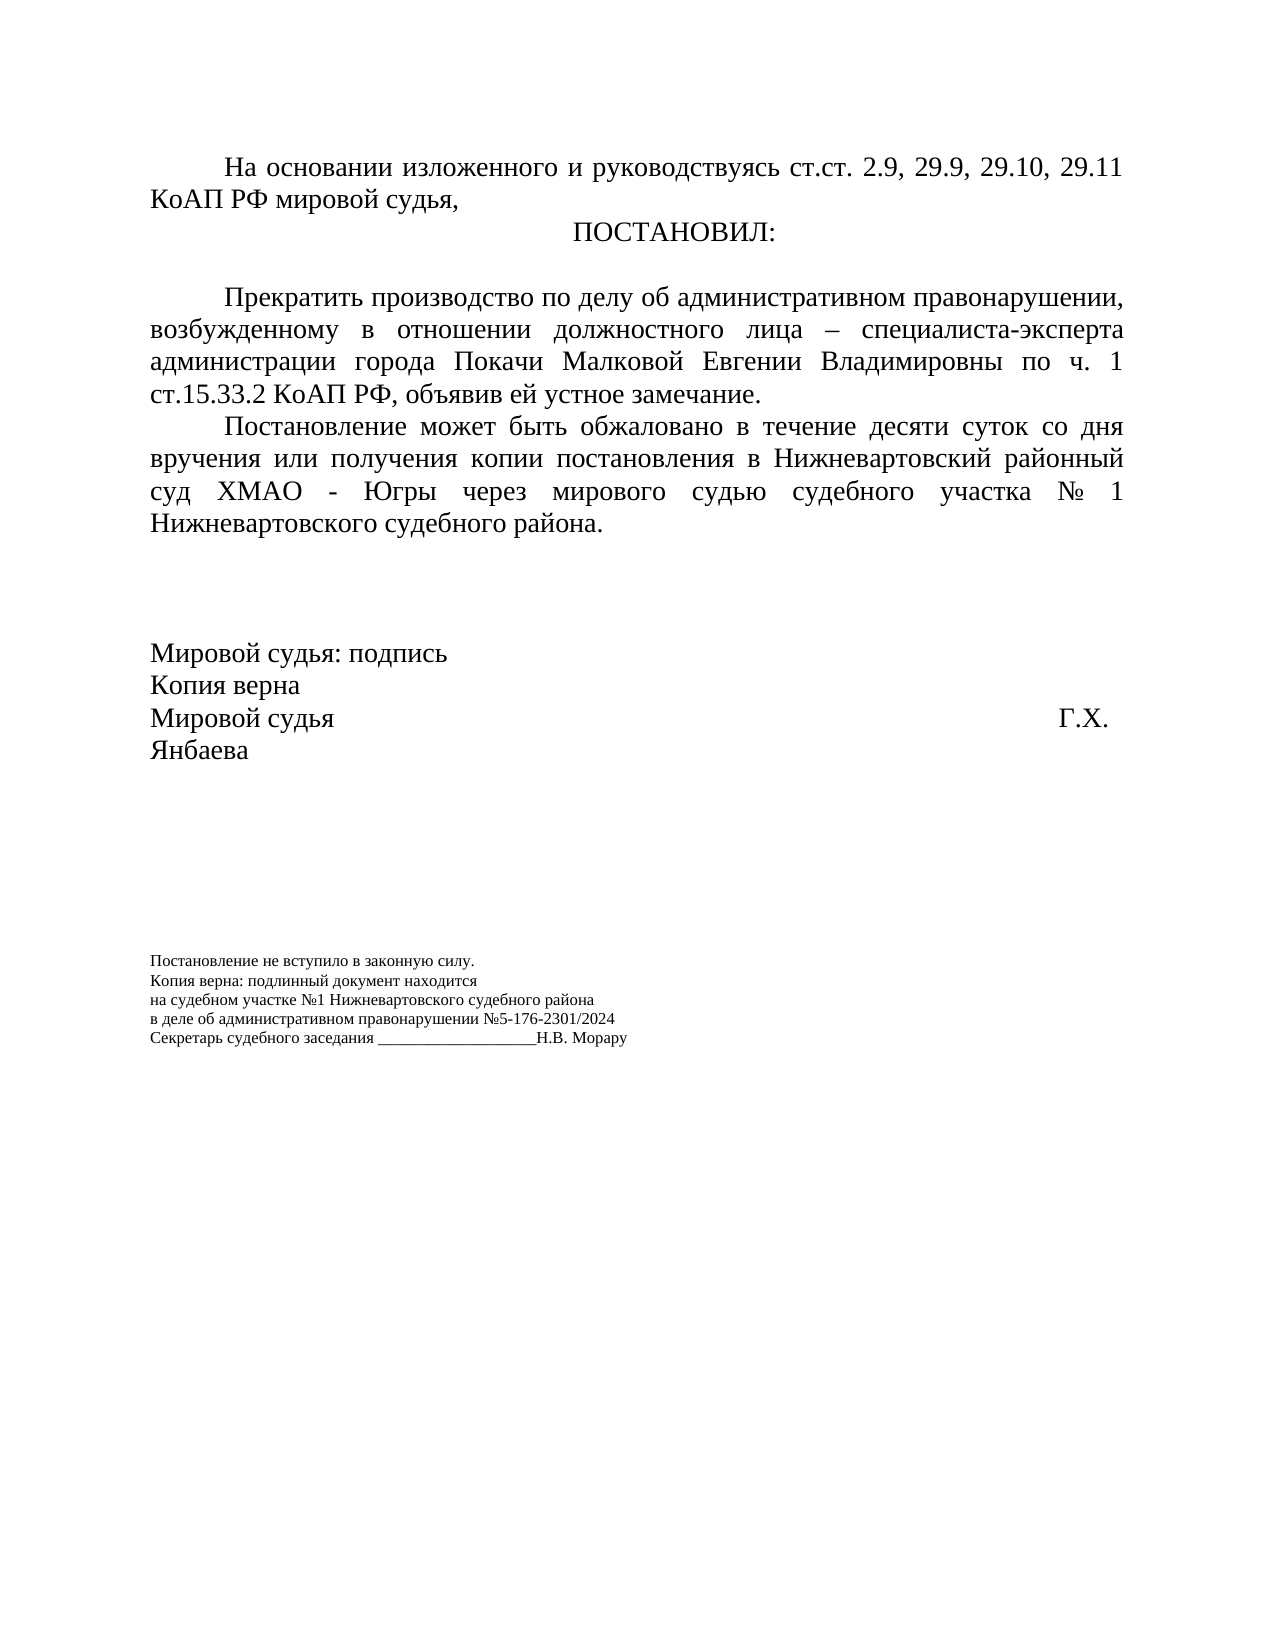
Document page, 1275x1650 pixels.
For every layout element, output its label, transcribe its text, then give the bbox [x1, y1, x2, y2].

text Копия верна: подлинный документ находится [150, 970, 1125, 989]
text Прекратить производство по делу об административном правонарушении, возбужденному в отношении должностного лица – специалиста-эксперта администрации города Покачи Малковой Евгении Владимировны по ч. 1 ст.15.33.2 КоАП РФ, объявив ей устное замечание. [150, 279, 1125, 409]
text ПОСТАНОВИЛ: [150, 215, 1125, 247]
text в деле об административном правонарушении №5-176-2301/2024 [150, 1009, 1125, 1028]
text Копия верна [150, 668, 1125, 701]
text Постановление не вступило в законную силу. [150, 951, 1125, 970]
text на судебном участке №1 Нижневартовского судебного района [150, 989, 1125, 1009]
text Секретарь судебного заседания ___________________Н.В. Морару [150, 1028, 1125, 1047]
text Постановление может быть обжаловано в течение десяти суток со дня вручения или получения копии постановления в Нижневартовский районный суд ХМАО - Югры через мирового судью судебного участка № 1 Нижневартовского судебного района. [150, 409, 1125, 539]
text На основании изложенного и руководствуясь ст.ст. 2.9, 29.9, 29.10, 29.11 КоАП РФ мировой судья, [150, 150, 1125, 215]
text Мировой судья: подпись [150, 636, 1125, 668]
text Мировой судья Г.Х. Янбаева [150, 701, 1125, 766]
